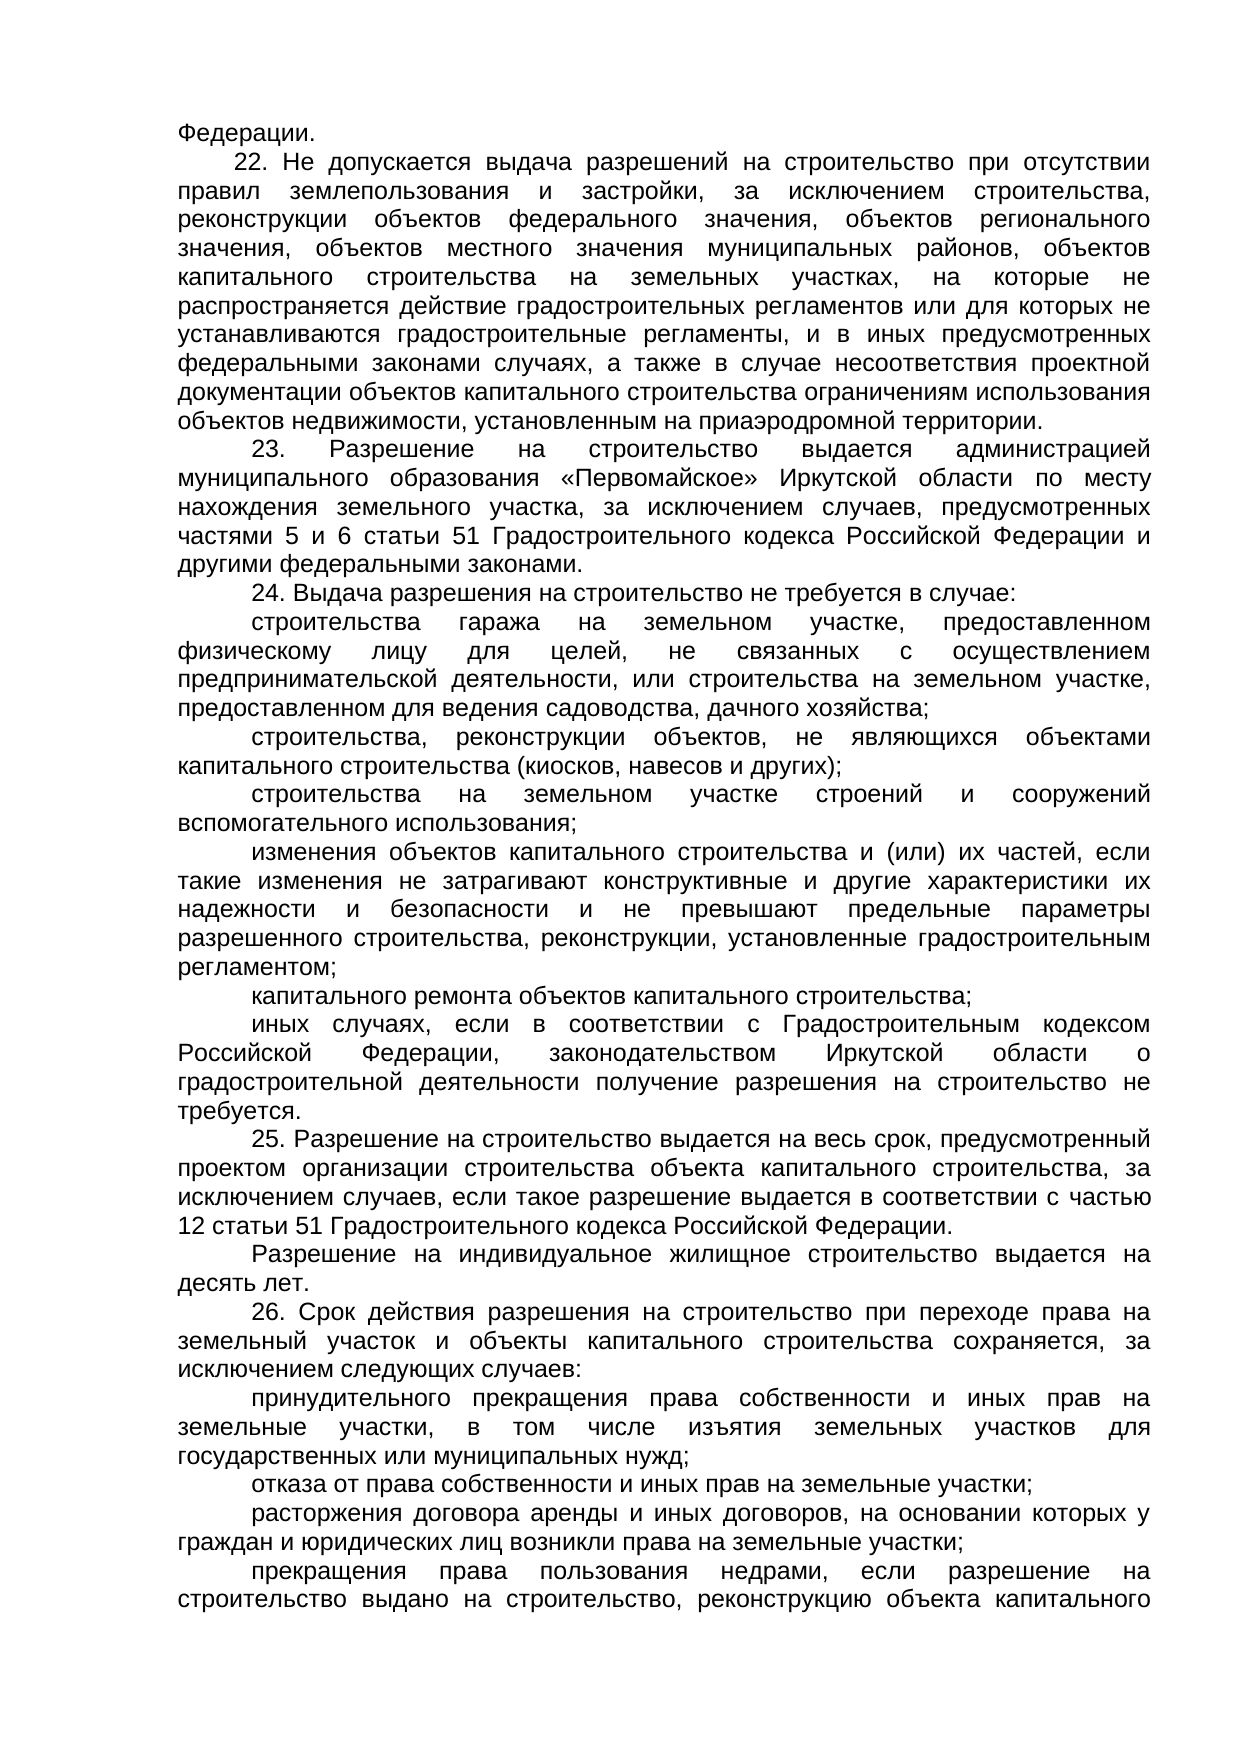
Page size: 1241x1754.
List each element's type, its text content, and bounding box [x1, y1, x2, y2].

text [177, 118, 1152, 147]
text 25. Разрешение на строительство выдается на весь срок, предусмотренный проектом организации строительства объекта капитального строительства, за исключением случаев, если такое разрешение выдается в соответствии с частью 12 статьи 51 Градостроительного кодекса Российской Федерации. [177, 1124, 1152, 1239]
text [177, 1556, 1152, 1613]
text отказа от права собственности и иных прав на земельные участки; [177, 1469, 1152, 1498]
text строительства гаража на земельном участке, предоставленном физическому лицу для целей, не связанных с осуществлением предпринимательской деятельности, или строительства на земельном участке, предоставленном для ведения садоводства, дачного хозяйства; [177, 607, 1152, 722]
text 22. Не допускается выдача разрешений на строительство при отсутствии правил землепользования и застройки, за исключением строительства, реконструкции объектов федерального значения, объектов регионального значения, объектов местного значения муниципальных районов, объектов капитального строительства на земельных участках, на которые не распространяется действие градостроительных регламентов или для которых не устанавливаются градостроительные регламенты, и в иных предусмотренных федеральными законами случаях, а также в случае несоответствия проектной документации объектов капитального строительства ограничениям использования объектов недвижимости, установленным на приаэродромной территории. [177, 147, 1152, 434]
text расторжения договора аренды и иных договоров, на основании которых у граждан и юридических лиц возникли права на земельные участки; [177, 1498, 1152, 1556]
text строительства, реконструкции объектов, не являющихся объектами капитального строительства (киосков, навесов и других); [177, 722, 1152, 779]
text иных случаях, если в соответствии с Градостроительным кодексом Российской Федерации, законодательством Иркутской области о градостроительной деятельности получение разрешения на строительство не требуется. [177, 1009, 1152, 1124]
text 23. Разрешение на строительство выдается администрацией муниципального образования «Первомайское» Иркутской области по месту нахождения земельного участка, за исключением случаев, предусмотренных частями 5 и 6 статьи 51 Градостроительного кодекса Российской Федерации и другими федеральными законами. [177, 434, 1152, 578]
text 26. Срок действия разрешения на строительство при переходе права на земельный участок и объекты капитального строительства сохраняется, за исключением следующих случаев: [177, 1297, 1152, 1383]
text изменения объектов капитального строительства и (или) их частей, если такие изменения не затрагивают конструктивные и другие характеристики их надежности и безопасности и не превышают предельные параметры разрешенного строительства, реконструкции, установленные градостроительным регламентом; [177, 837, 1152, 981]
text строительства на земельном участке строений и сооружений вспомогательного использования; [177, 779, 1152, 837]
text капитального ремонта объектов капитального строительства; [177, 981, 1152, 1009]
text Разрешение на индивидуальное жилищное строительство выдается на десять лет. [177, 1239, 1152, 1297]
text 24. Выдача разрешения на строительство не требуется в случае: [177, 578, 1152, 607]
text принудительного прекращения права собственности и иных прав на земельные участки, в том числе изъятия земельных участков для государственных или муниципальных нужд; [177, 1383, 1152, 1469]
